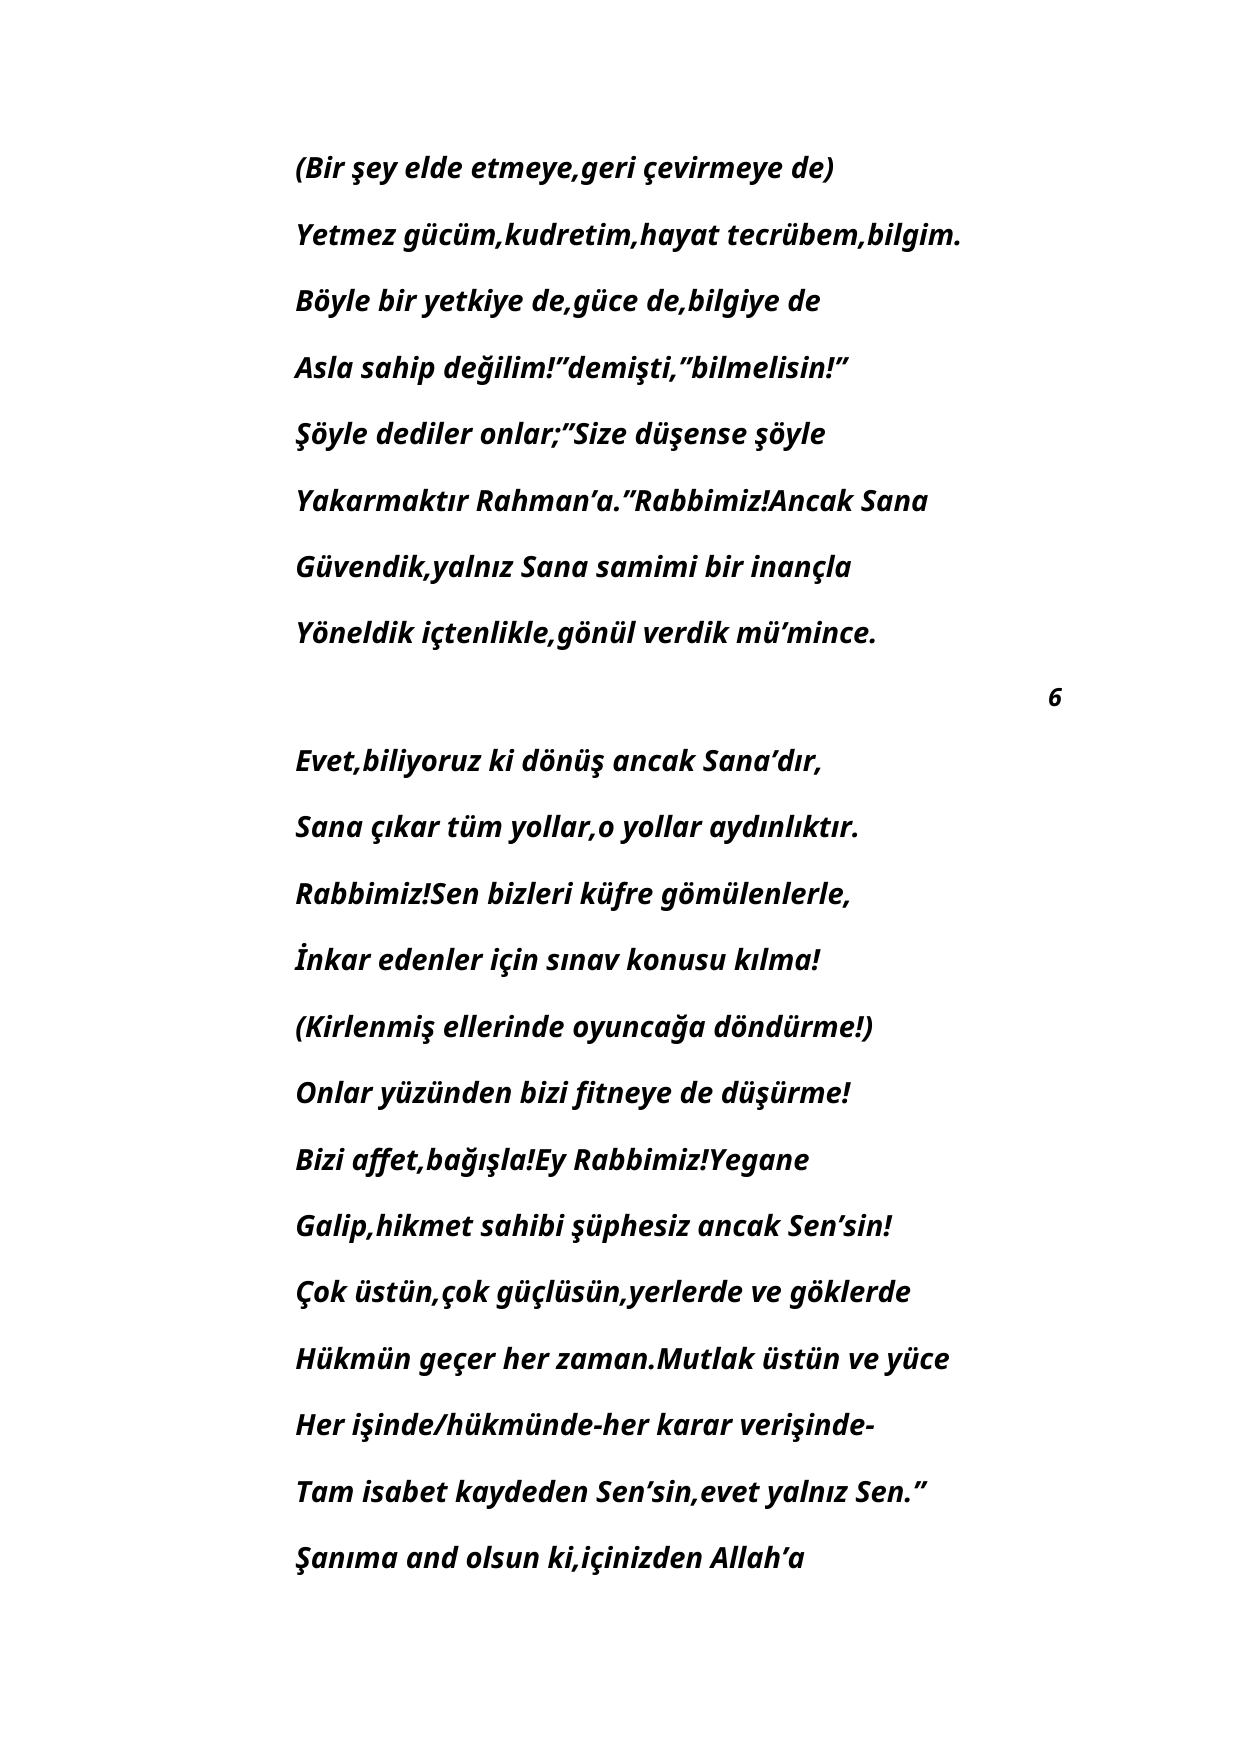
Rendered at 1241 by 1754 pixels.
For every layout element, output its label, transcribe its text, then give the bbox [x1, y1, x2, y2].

text (Kirlenmiş ellerinde oyuncağa döndürme!) [148, 1006, 1093, 1046]
text Onlar yüzünden bizi fitneye de düşürme! [148, 1072, 1093, 1112]
text Sana çıkar tüm yollar,o yollar aydınlıktır. [148, 807, 1093, 846]
text Şanıma and olsun ki,içinizden Allah’a [148, 1538, 1093, 1577]
text Şöyle dediler onlar;”Size düşense şöyle [148, 413, 1093, 453]
text Güvendik,yalnız Sana samimi bir inançla [148, 546, 1093, 586]
text Galip,hikmet sahibi şüphesiz ancak Sen’sin! [148, 1205, 1093, 1245]
text (Bir şey elde etmeye,geri çevirmeye de) [148, 148, 1093, 187]
text 6 [148, 679, 1093, 713]
text Asla sahip değilim!”demişti,”bilmelisin!” [148, 347, 1093, 387]
text Tam isabet kaydeden Sen’sin,evet yalnız Sen.” [148, 1471, 1093, 1511]
text Her işinde/hükmünde-her karar verişinde- [148, 1405, 1093, 1444]
text Hükmün geçer her zaman.Mutlak üstün ve yüce [148, 1338, 1093, 1378]
text İnkar edenler için sınav konusu kılma! [148, 939, 1093, 979]
text Rabbimiz!Sen bizleri küfre gömülenlerle, [148, 873, 1093, 913]
text Yetmez gücüm,kudretim,hayat tecrübem,bilgim. [148, 214, 1093, 254]
text Bizi affet,bağışla!Ey Rabbimiz!Yegane [148, 1139, 1093, 1178]
text Evet,biliyoruz ki dönüş ancak Sana’dır, [148, 740, 1093, 780]
text Çok üstün,çok güçlüsün,yerlerde ve göklerde [148, 1272, 1093, 1311]
text Yakarmaktır Rahman’a.”Rabbimiz!Ancak Sana [148, 480, 1093, 519]
text Yöneldik içtenlikle,gönül verdik mü’mince. [148, 613, 1093, 652]
text Böyle bir yetkiye de,güce de,bilgiye de [148, 281, 1093, 320]
